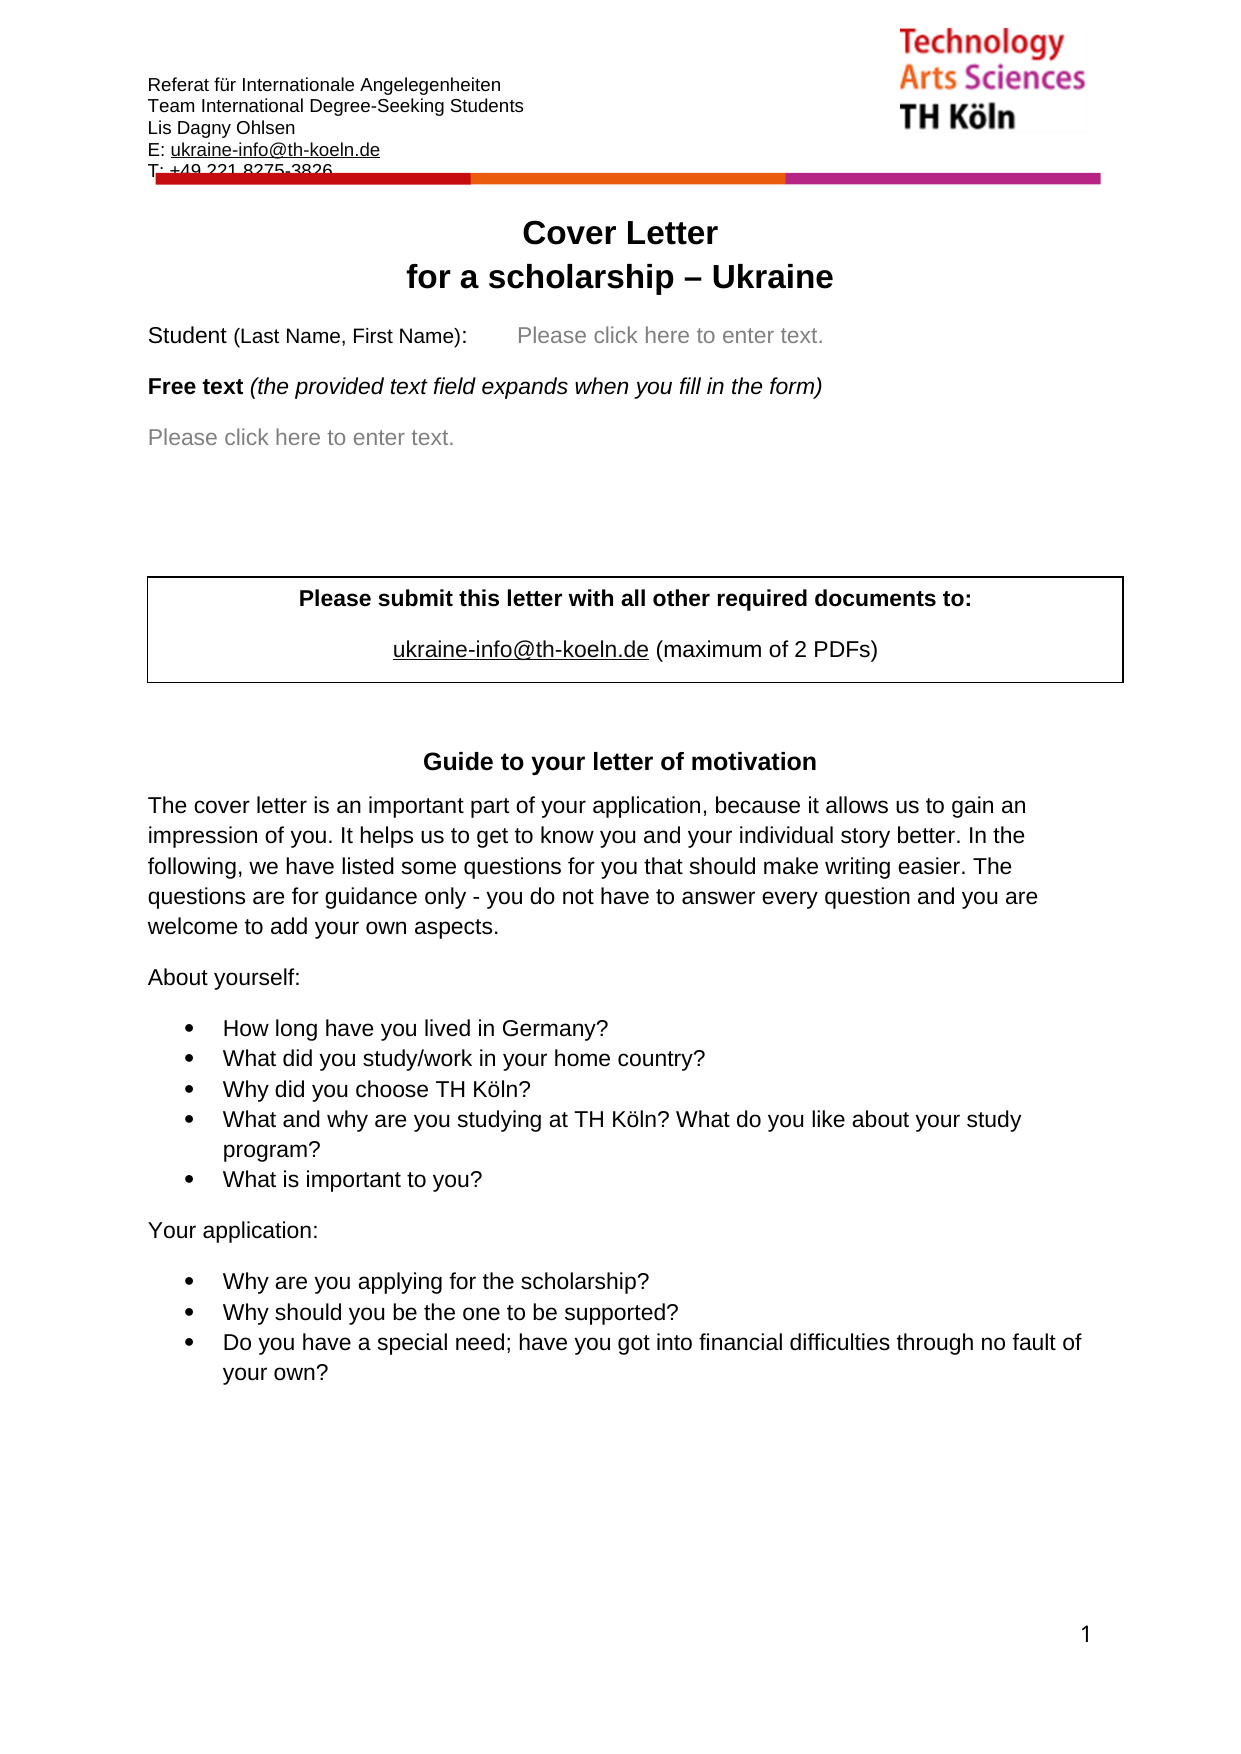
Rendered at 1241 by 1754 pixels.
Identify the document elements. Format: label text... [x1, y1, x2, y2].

list Why did you choose TH Köln? [185, 1076, 1093, 1102]
list Why should you be the one to be supported? [185, 1298, 1093, 1325]
subtitle Guide to your letter of motivation [148, 747, 1093, 775]
list What did you study/work in your home country? [185, 1045, 1093, 1072]
text Student (Last Name, First Name): [148, 322, 1093, 348]
list Do you have a special need; have you got into financial difficulties through no fault of your own? [185, 1329, 1093, 1385]
list How long have you lived in Germany? [185, 1015, 1093, 1041]
text Free text (the provided text field expands when you fill in the form) [148, 373, 1093, 399]
text The cover letter is an important part of your application, because it allows us to gain an impression of you. It helps us to get to know you and your individual story better. In the following, we have listed some questions for you that should make writing easier. The questions are for guidance only - you do not have to answer every question and you are welcome to add your own aspects. [148, 792, 1093, 939]
list Why are you applying for the scholarship? [185, 1268, 1093, 1294]
text Your application: [148, 1217, 1093, 1243]
picture [900, 28, 1089, 134]
text Cover Letter for a scholarship – Ukraine [148, 213, 1093, 295]
list What is important to you? [185, 1166, 1093, 1192]
text About yourself: [148, 964, 1093, 990]
list What and why are you studying at TH Köln? What do you like about your study program? [185, 1106, 1093, 1162]
